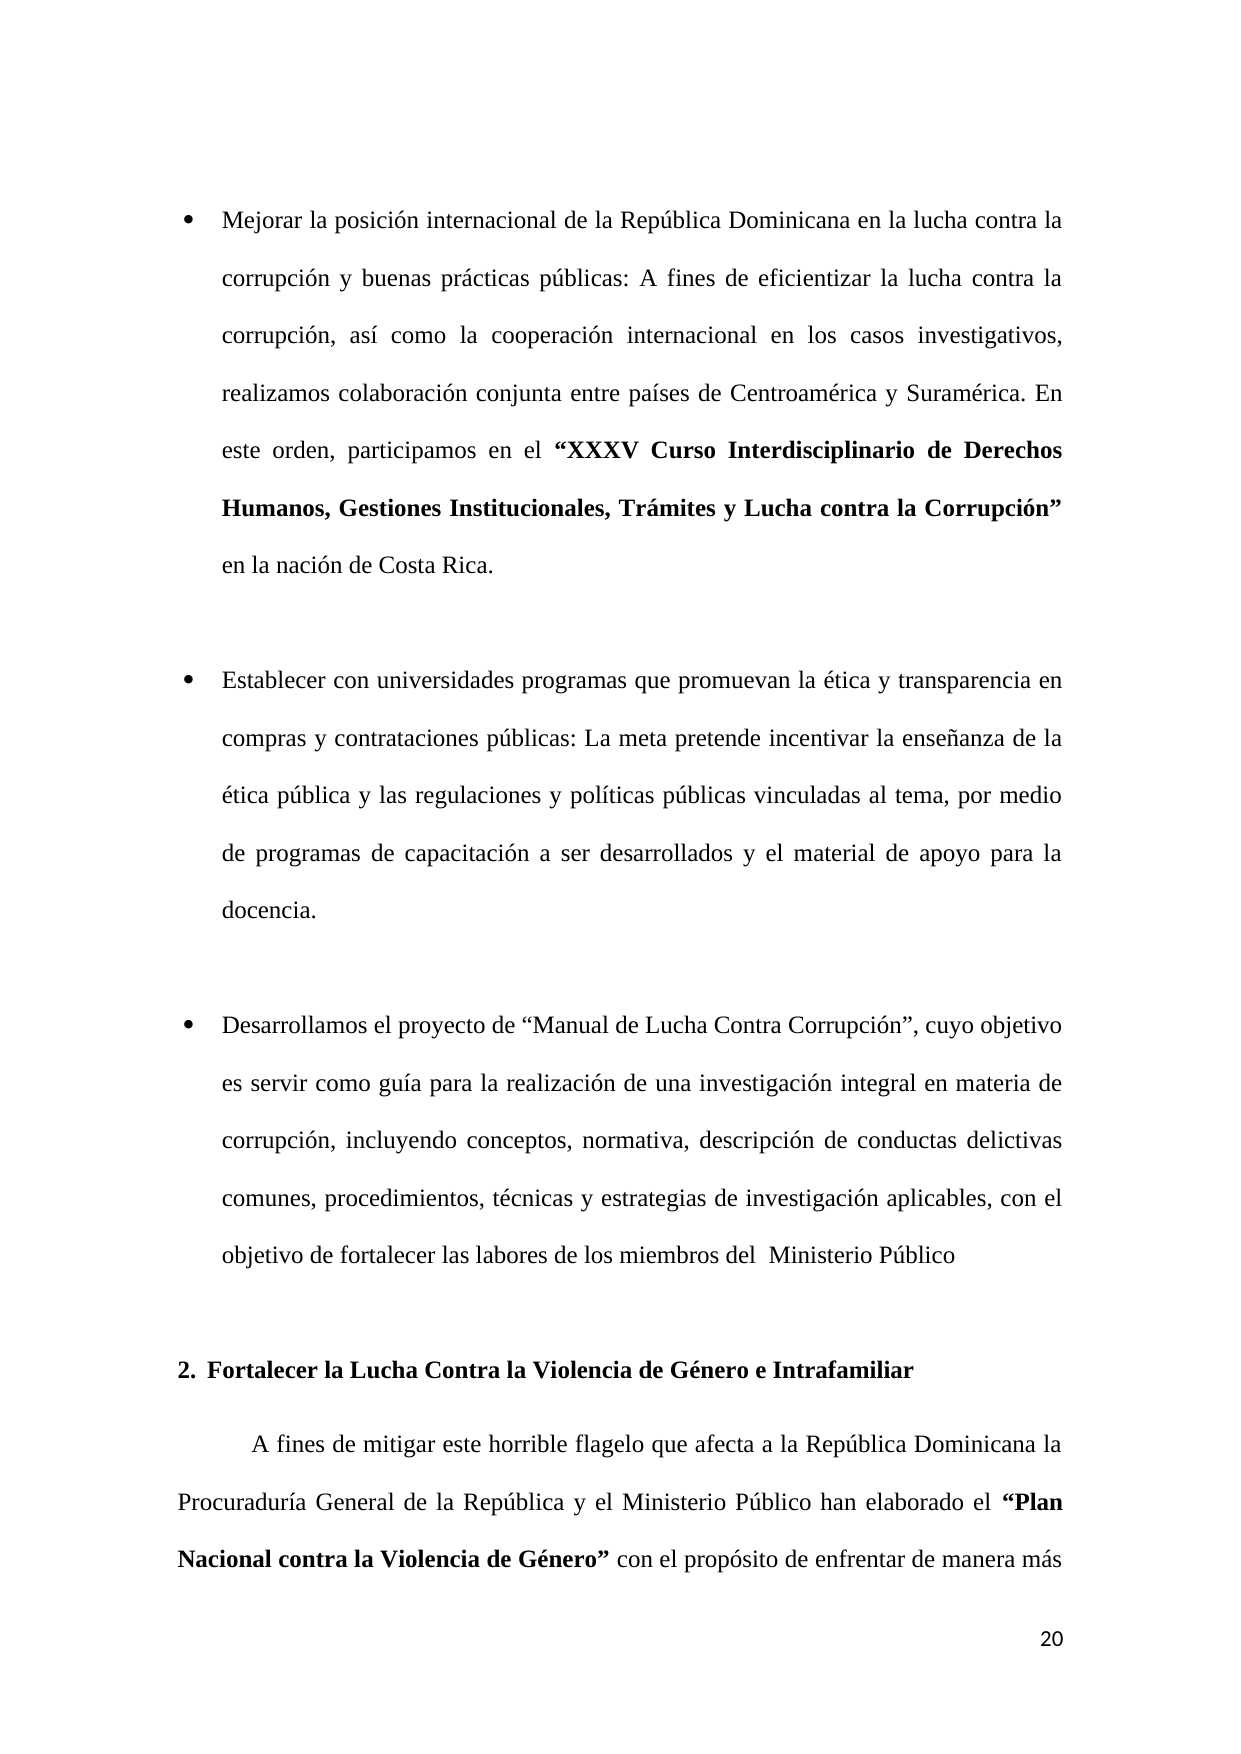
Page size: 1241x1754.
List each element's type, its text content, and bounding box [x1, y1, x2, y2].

list Mejorar la posición internacional de la República Dominicana en la lucha contra la corrupción y buenas prácticas públicas: A fines de eficientizar la lucha contra la corrupción, así como la cooperación internacional en los casos investigativos, realizamos colaboración conjunta entre países de Centroamérica y Suramérica. En este orden, participamos en el “XXXV Curso Interdisciplinario de Derechos Humanos, Gestiones Institucionales, Trámites y Lucha contra la Corrupción” en la nación de Costa Rica. [184, 205, 1063, 579]
list Fortalecer la Lucha Contra la Violencia de Género e Intrafamiliar [177, 1355, 1063, 1384]
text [177, 1429, 1063, 1573]
list Desarrollamos el proyecto de “Manual de Lucha Contra Corrupción”, cuyo objetivo es servir como guía para la realización de una investigación integral en materia de corrupción, incluyendo conceptos, normativa, descripción de conductas delictivas comunes, procedimientos, técnicas y estrategias de investigación aplicables, con el objetivo de fortalecer las labores de los miembros del Ministerio Público [184, 1010, 1063, 1269]
list Establecer con universidades programas que promuevan la ética y transparencia en compras y contrataciones públicas: La meta pretende incentivar la enseñanza de la ética pública y las regulaciones y políticas públicas vinculadas al tema, por medio de programas de capacitación a ser desarrollados y el material de apoyo para la docencia. [184, 665, 1063, 924]
